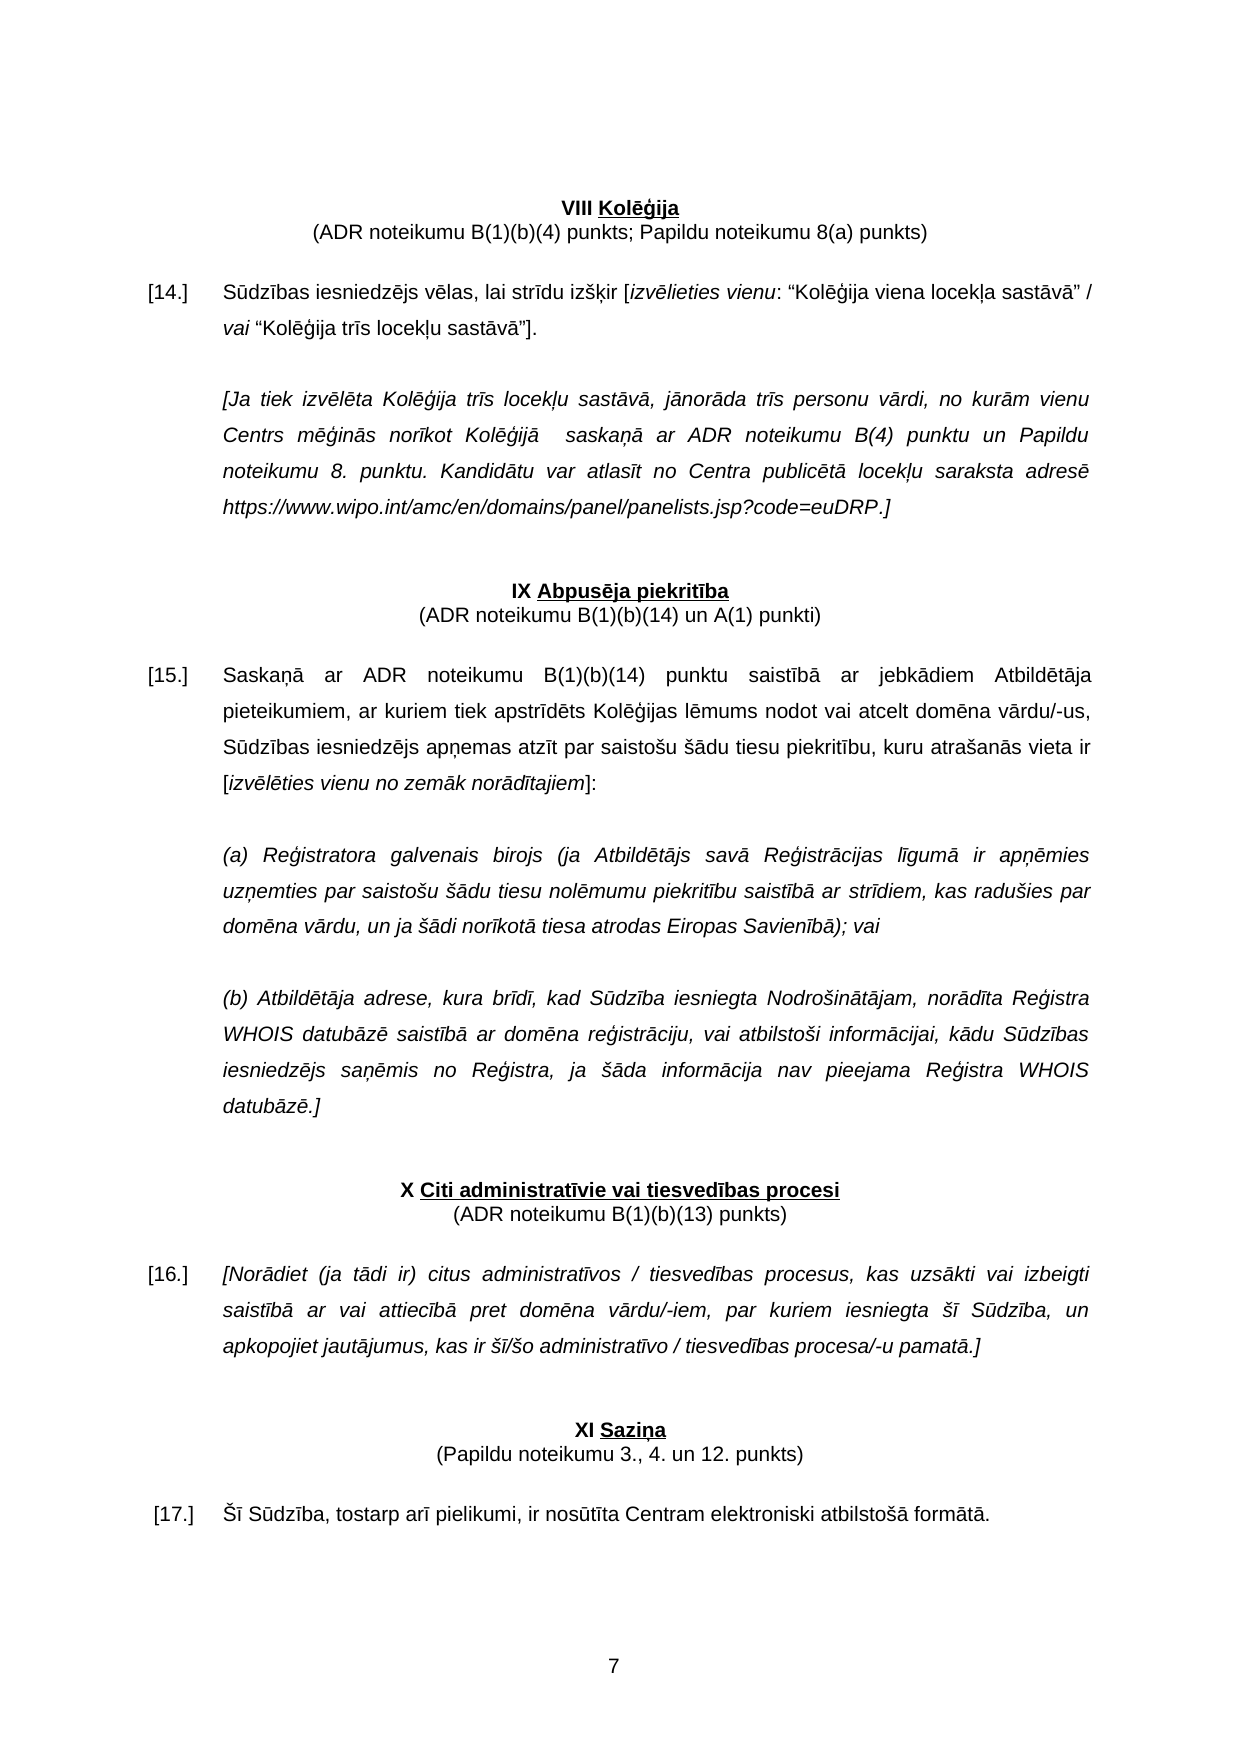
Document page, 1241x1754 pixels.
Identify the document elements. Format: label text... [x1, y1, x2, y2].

text [16.] [Norādiet (ja tādi ir) citus administratīvos / tiesvedības procesus, kas uzsākti vai izbeigti saistībā ar vai attiecībā pret domēna vārdu/-iem, par kuriem iesniegta šī Sūdzība, un apkopojiet jautājumus, kas ir šī/šo administratīvo / tiesvedības procesa/-u pamatā.] [148, 1262, 1092, 1358]
subtitle (ADR noteikumu B(1)(b)(14) un A(1) punkti) [148, 603, 1092, 627]
text X Citi administratīvie vai tiesvedības procesi [148, 1178, 1092, 1202]
text VIII Kolēģija [148, 196, 1092, 219]
subtitle (Papildu noteikumu 3., 4. un 12. punkts) [148, 1441, 1092, 1465]
subtitle IX Abpusēja piekritība [148, 579, 1092, 603]
text [17.] Šī Sūdzība, tostarp arī pielikumi, ir nosūtīta Centram elektroniski atbilstošā formātā. [148, 1501, 1092, 1525]
text (a) Reģistratora galvenais birojs (ja Atbildētājs savā Reģistrācijas līgumā ir apņēmies uzņemties par saistošu šādu tiesu nolēmumu piekritību saistībā ar strīdiem, kas radušies par domēna vārdu, un ja šādi norīkotā tiesa atrodas Eiropas Savienībā); vai [223, 842, 1092, 938]
subtitle XI Saziņa [148, 1417, 1092, 1441]
text (ADR noteikumu B(1)(b)(4) punkts; Papildu noteikumu 8(a) punkts) [148, 219, 1092, 243]
text [15.] Saskaņā ar ADR noteikumu B(1)(b)(14) punktu saistībā ar jebkādiem Atbildētāja pieteikumiem, ar kuriem tiek apstrīdēts Kolēģijas lēmums nodot vai atcelt domēna vārdu/-us, Sūdzības iesniedzējs apņemas atzīt par saistošu šādu tiesu piekritību, kuru atrašanās vieta ir [izvēlēties vienu no zemāk norādītajiem]: [148, 663, 1092, 794]
text (b) Atbildētāja adrese, kura brīdī, kad Sūdzība iesniegta Nodrošinātājam, norādīta Reģistra WHOIS datubāzē saistībā ar domēna reģistrāciju, vai atbilstoši informācijai, kādu Sūdzības iesniedzējs saņēmis no Reģistra, ja šāda informācija nav pieejama Reģistra WHOIS datubāzē.] [223, 986, 1092, 1118]
text [14.] Sūdzības iesniedzējs vēlas, lai strīdu izšķir [izvēlieties vienu: “Kolēģija viena locekļa sastāvā” / vai “Kolēģija trīs locekļu sastāvā”]. [148, 279, 1092, 339]
text [Ja tiek izvēlēta Kolēģija trīs locekļu sastāvā, jānorāda trīs personu vārdi, no kurām vienu Centrs mēģinās norīkot Kolēģijā saskaņā ar ADR noteikumu B(4) punktu un Papildu noteikumu 8. punktu. Kandidātu var atlasīt no Centra publicētā locekļu saraksta adresē https://www.wipo.int/amc/en/domains/panel/panelists.jsp?code=euDRP.] [148, 387, 1092, 519]
text (ADR noteikumu B(1)(b)(13) punkts) [148, 1202, 1092, 1226]
